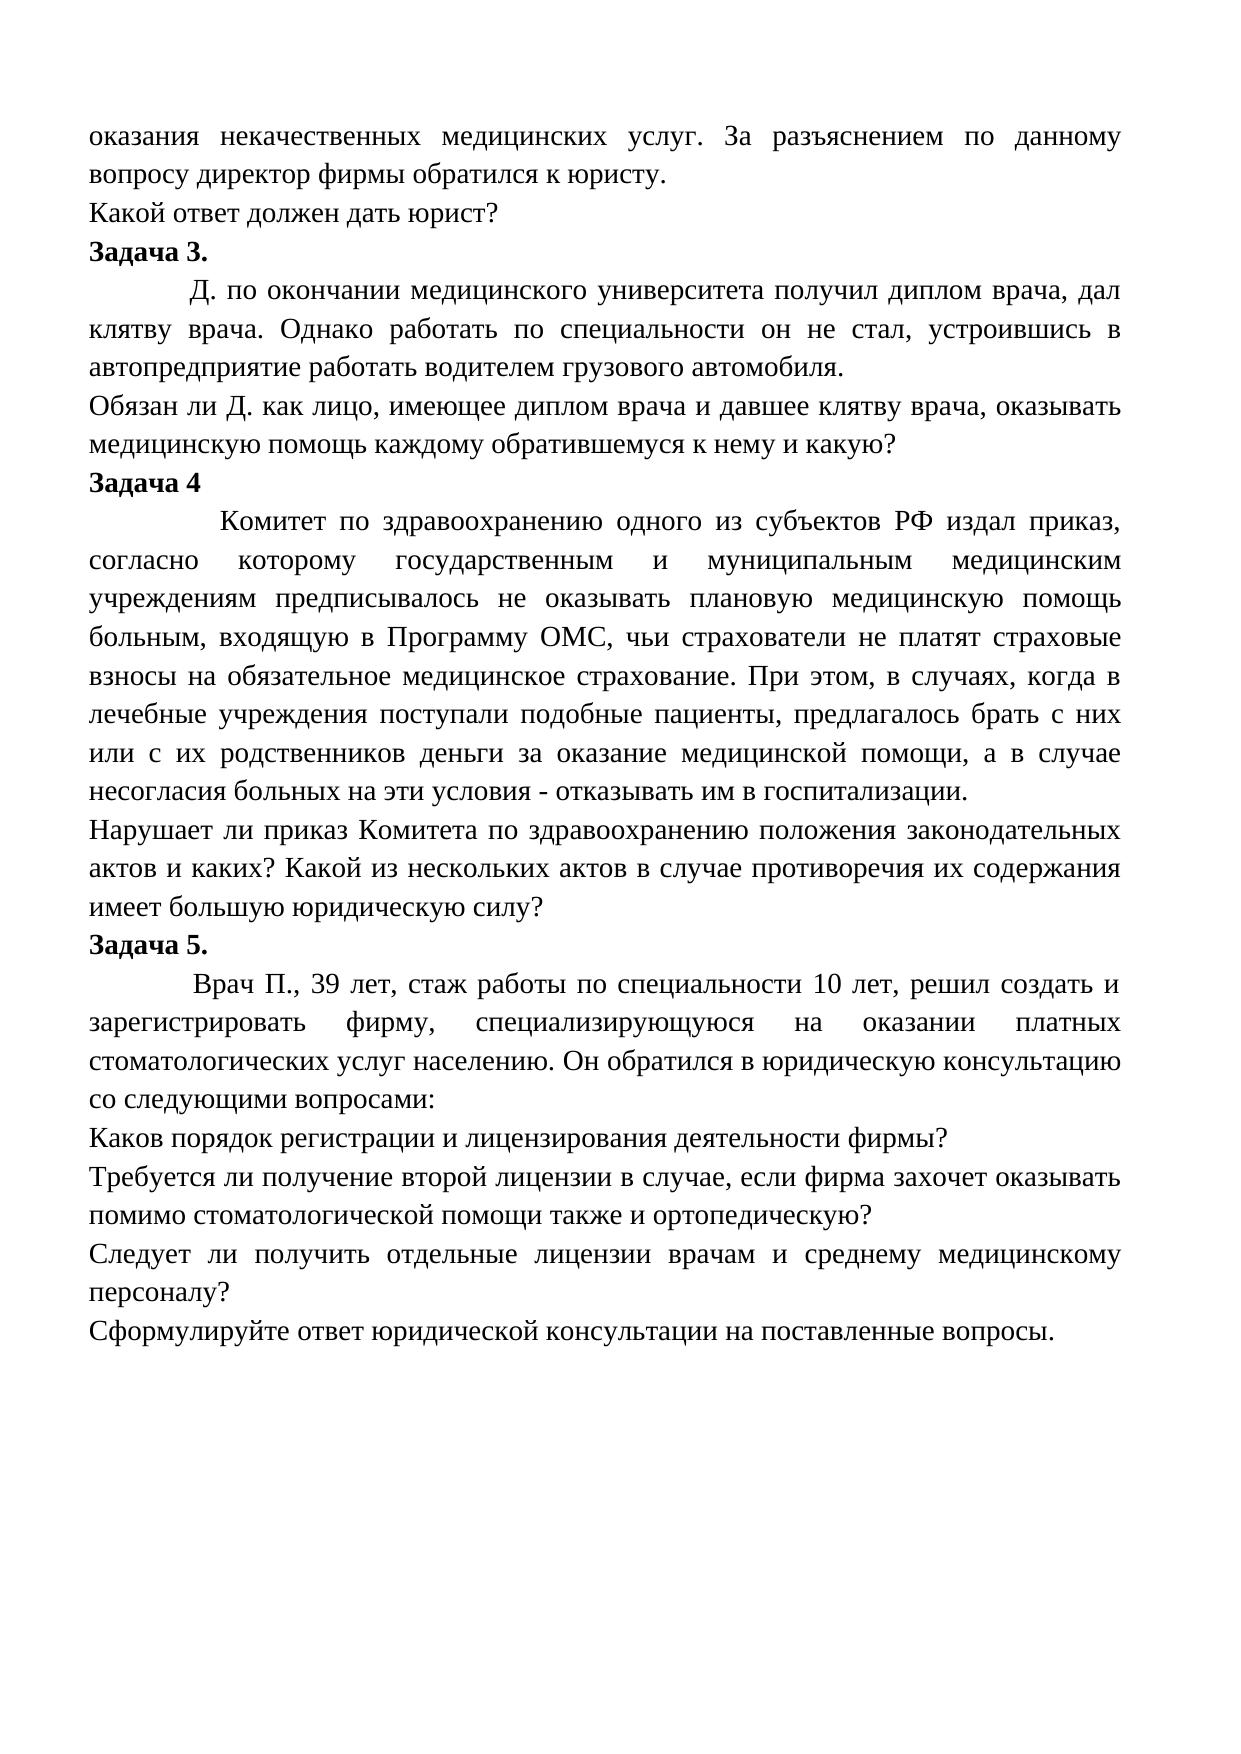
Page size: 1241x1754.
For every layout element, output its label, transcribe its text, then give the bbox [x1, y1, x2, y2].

text Комитет по здравоохранению одного из субъектов РФ издал приказ, согласно которому государственным и муниципальным медицинским учреждениям предписывалось не оказывать плановую медицинскую помощь больным, входящую в Программу ОМС, чьи страхователи не платят страховые взносы на обязательное медицинское страхование. При этом, в случаях, когда в лечебные учреждения поступали подобные пациенты, предлагалось брать с них или с их родственников деньги за оказание медицинской помощи, а в случае несогласия больных на эти условия - отказывать им в госпитализации. [89, 503, 1122, 807]
text Задача 4 [89, 465, 1122, 498]
text Д. по окончании медицинского университета получил диплом врача, дал клятву врача. Однако работать по специальности он не стал, устроившись в автопредприятие работать водителем грузового автомобиля. [89, 272, 1122, 383]
text Задача 5. [89, 927, 1122, 961]
text Нарушает ли приказ Комитета по здравоохранению положения законодательных актов и каких? Какой из нескольких актов в случае противоречия их содержания имеет большую юридическую силу? [89, 812, 1122, 922]
text Обязан ли Д. как лицо, имеющее диплом врача и давшее клятву врача, оказывать медицинскую помощь каждому обратившемуся к нему и какую? [89, 388, 1122, 460]
text Каков порядок регистрации и лицензирования деятельности фирмы? [89, 1120, 1122, 1154]
text Задача 3. [89, 234, 1122, 267]
text Сформулируйте ответ юридической консультации на поставленные вопросы. [89, 1313, 1122, 1346]
text Врач П., 39 лет, стаж работы по специальности 10 лет, решил создать и зарегистрировать фирму, специализирующуюся на оказании платных стоматологических услуг населению. Он обратился в юридическую консультацию со следующими вопросами: [89, 966, 1122, 1115]
text Какой ответ должен дать юрист? [89, 195, 1122, 229]
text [89, 118, 1122, 190]
text Следует ли получить отдельные лицензии врачам и среднему медицинскому персоналу? [89, 1236, 1122, 1308]
text Требуется ли получение второй лицензии в случае, если фирма захочет оказывать помимо стоматологической помощи также и ортопедическую? [89, 1159, 1122, 1231]
